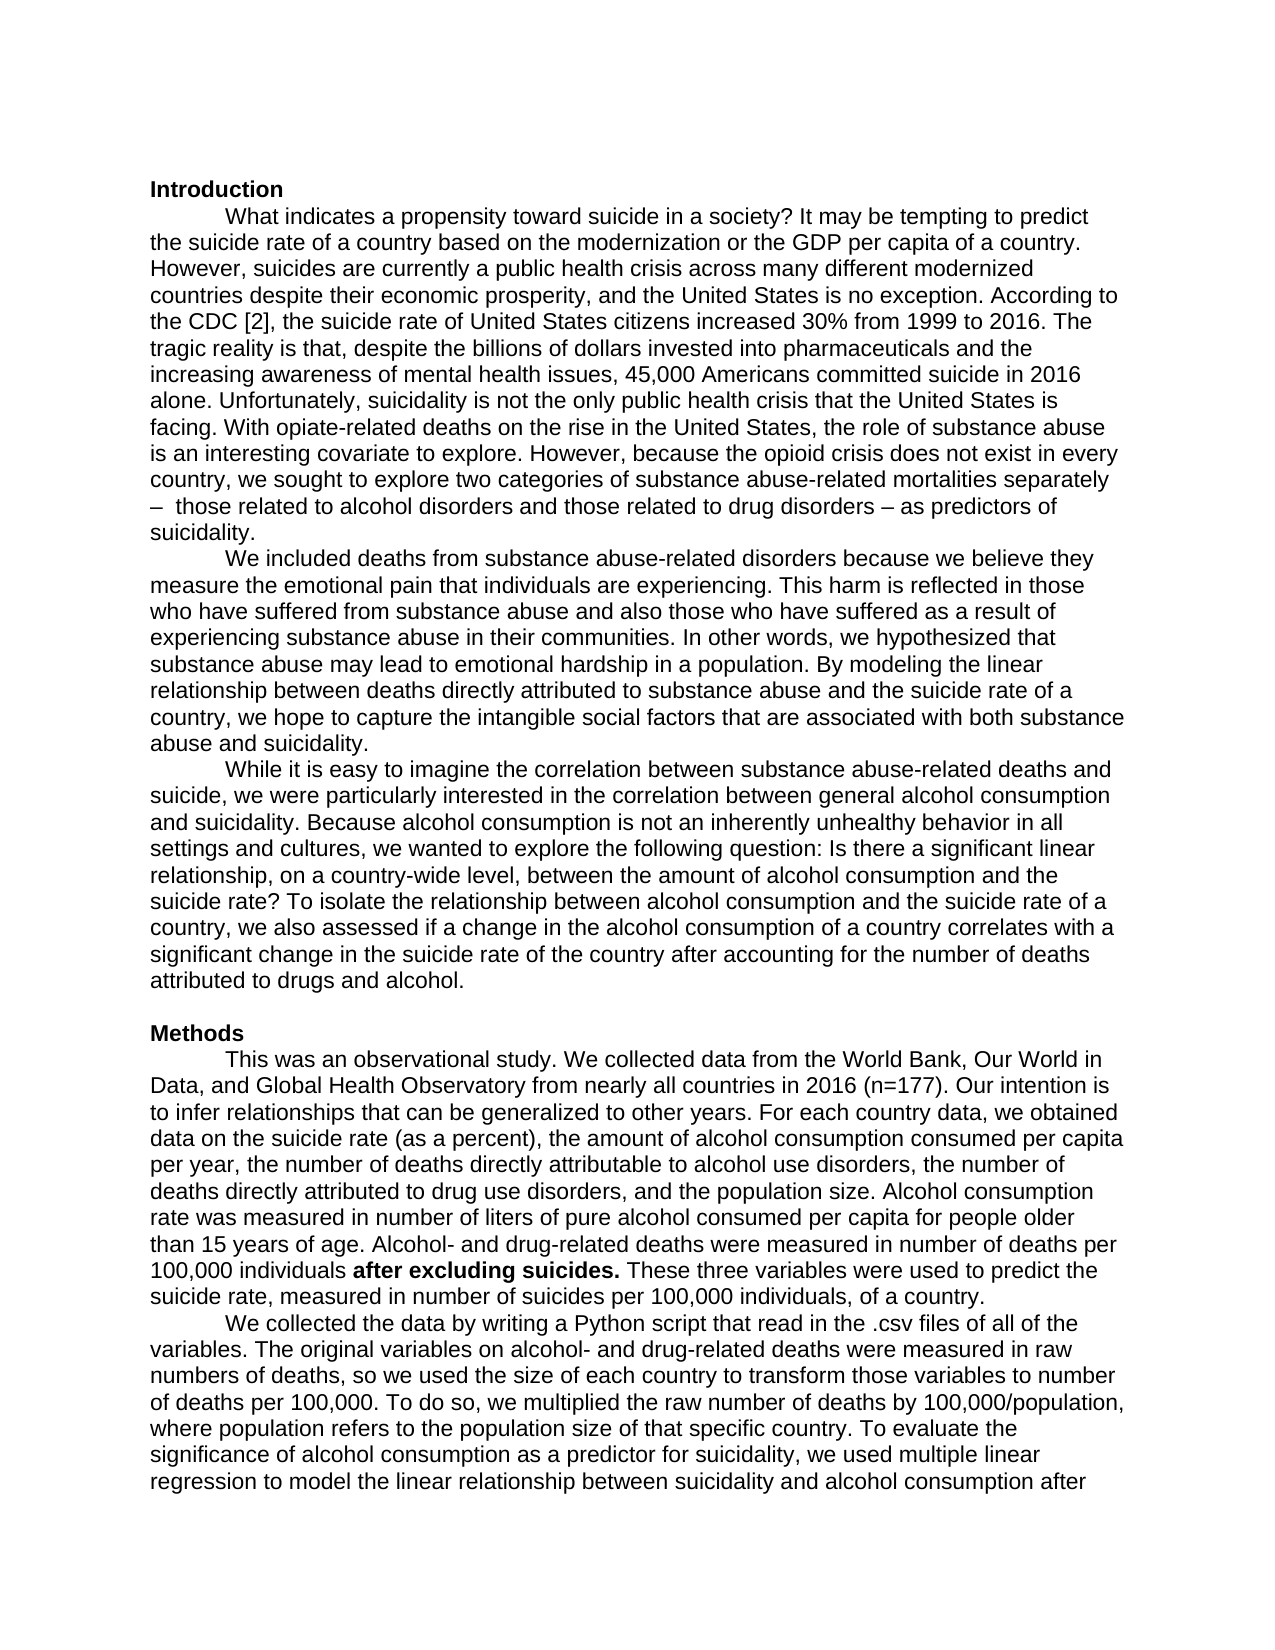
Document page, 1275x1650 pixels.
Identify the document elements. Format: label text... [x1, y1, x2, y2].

text This was an observational study. We collected data from the World Bank, Our World in Data, and Global Health Observatory from nearly all countries in 2016 (n=177). Our intention is to infer relationships that can be generalized to other years. For each country data, we obtained data on the suicide rate (as a percent), the amount of alcohol consumption consumed per capita per year, the number of deaths directly attributable to alcohol use disorders, the number of deaths directly attributed to drug use disorders, and the population size. Alcohol consumption rate was measured in number of liters of pure alcohol consumed per capita for people older than 15 years of age. Alcohol- and drug-related deaths were measured in number of deaths per 100,000 individuals after excluding suicides. These three variables were used to predict the suicide rate, measured in number of suicides per 100,000 individuals, of a country. [150, 1046, 1125, 1309]
text We included deaths from substance abuse-related disorders because we believe they measure the emotional pain that individuals are experiencing. This harm is reflected in those who have suffered from substance abuse and also those who have suffered as a result of experiencing substance abuse in their communities. In other words, we hypothesized that substance abuse may lead to emotional hardship in a population. By modeling the linear relationship between deaths directly attributed to substance abuse and the suicide rate of a country, we hope to capture the intangible social factors that are associated with both substance abuse and suicidality. [150, 545, 1125, 756]
text Introduction [150, 176, 1125, 203]
text What indicates a propensity toward suicide in a society? It may be tempting to predict the suicide rate of a country based on the modernization or the GDP per capita of a country. However, suicides are currently a public health crisis across many different modernized countries despite their economic prosperity, and the United States is no exception. According to the CDC [2], the suicide rate of United States citizens increased 30% from 1999 to 2016. The tragic reality is that, despite the billions of dollars invested into pharmaceuticals and the increasing awareness of mental health issues, 45,000 Americans committed suicide in 2016 alone. Unfortunately, suicidality is not the only public health crisis that the United States is facing. With opiate-related deaths on the rise in the United States, the role of substance abuse is an interesting covariate to explore. However, because the opioid crisis does not exist in every country, we sought to explore two categories of substance abuse-related mortalities separately – those related to alcohol disorders and those related to drug disorders – as predictors of suicidality. [150, 203, 1125, 545]
text While it is easy to imagine the correlation between substance abuse-related deaths and suicide, we were particularly interested in the correlation between general alcohol consumption and suicidality. Because alcohol consumption is not an inherently unhealthy behavior in all settings and cultures, we wanted to explore the following question: Is there a significant linear relationship, on a country-wide level, between the amount of alcohol consumption and the suicide rate? To isolate the relationship between alcohol consumption and the suicide rate of a country, we also assessed if a change in the alcohol consumption of a country correlates with a significant change in the suicide rate of the country after accounting for the number of deaths attributed to drugs and alcohol. [150, 756, 1125, 993]
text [150, 1309, 1125, 1494]
text Methods [150, 1020, 1125, 1046]
